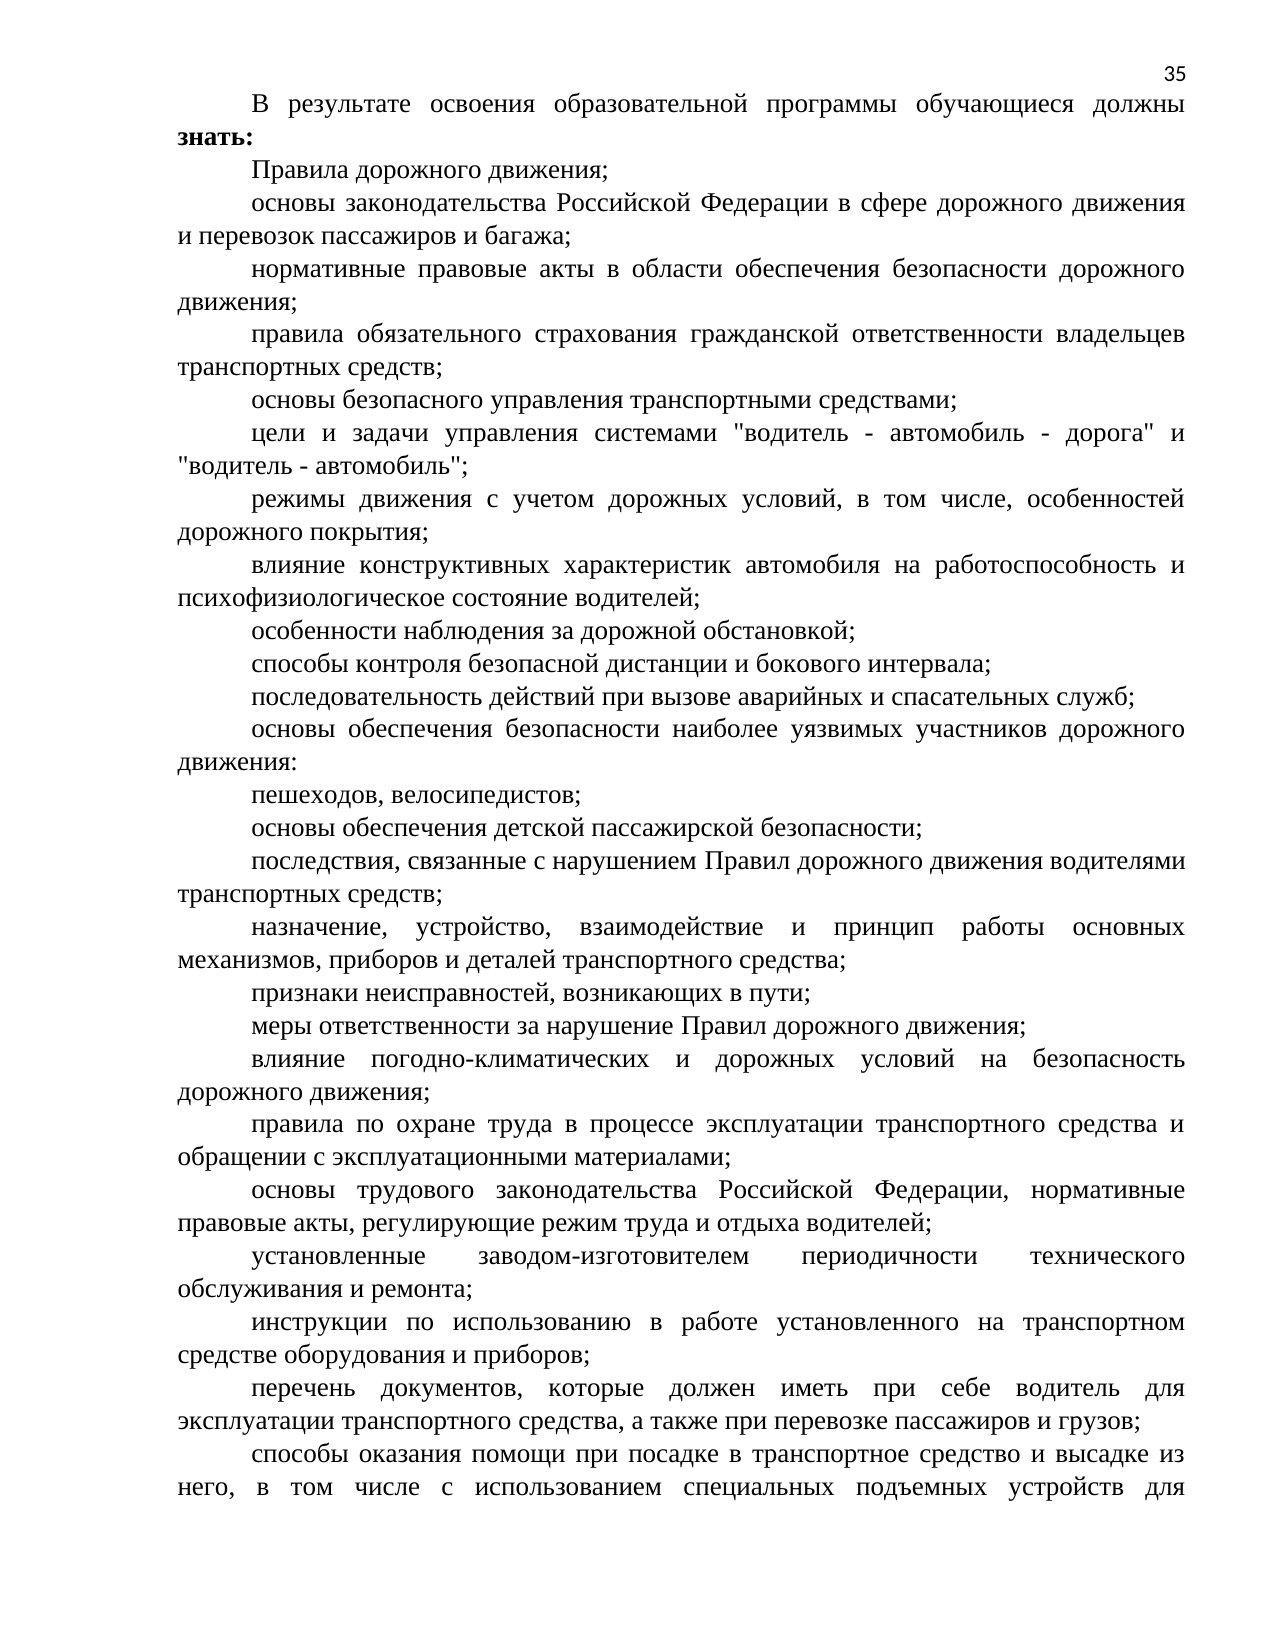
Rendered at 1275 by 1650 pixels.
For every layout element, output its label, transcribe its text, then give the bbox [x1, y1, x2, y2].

text меры ответственности за нарушение Правил дорожного движения; [177, 1009, 1186, 1040]
text способы контроля безопасной дистанции и бокового интервала; [177, 647, 1186, 678]
text признаки неисправностей, возникающих в пути; [177, 976, 1186, 1007]
text основы безопасного управления транспортными средствами; [177, 383, 1186, 414]
text установленные заводом-изготовителем периодичности технического обслуживания и ремонта; [177, 1239, 1186, 1303]
text влияние конструктивных характеристик автомобиля на работоспособность и психофизиологическое состояние водителей; [177, 548, 1186, 612]
text цели и задачи управления системами "водитель - автомобиль - дорога" и "водитель - автомобиль"; [177, 416, 1186, 480]
text основы трудового законодательства Российской Федерации, нормативные правовые акты, регулирующие режим труда и отдыха водителей; [177, 1173, 1186, 1237]
text инструкции по использованию в работе установленного на транспортном средстве оборудования и приборов; [177, 1305, 1186, 1369]
text перечень документов, которые должен иметь при себе водитель для эксплуатации транспортного средства, а также при перевозке пассажиров и грузов; [177, 1371, 1186, 1435]
text правила по охране труда в процессе эксплуатации транспортного средства и обращении с эксплуатационными материалами; [177, 1107, 1186, 1172]
text основы законодательства Российской Федерации в сфере дорожного движения и перевозок пассажиров и багажа; [177, 186, 1186, 250]
text назначение, устройство, взаимодействие и принцип работы основных механизмов, приборов и деталей транспортного средства; [177, 910, 1186, 974]
text последствия, связанные с нарушением Правил дорожного движения водителями транспортных средств; [177, 844, 1186, 908]
text Правила дорожного движения; [177, 153, 1186, 184]
text основы обеспечения детской пассажирской безопасности; [177, 811, 1186, 842]
text правила обязательного страхования гражданской ответственности владельцев транспортных средств; [177, 317, 1186, 382]
text режимы движения с учетом дорожных условий, в том числе, особенностей дорожного покрытия; [177, 482, 1186, 546]
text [177, 1437, 1186, 1501]
text влияние погодно-климатических и дорожных условий на безопасность дорожного движения; [177, 1042, 1186, 1106]
text особенности наблюдения за дорожной обстановкой; [177, 614, 1186, 645]
text последовательность действий при вызове аварийных и спасательных служб; [177, 679, 1186, 711]
text нормативные правовые акты в области обеспечения безопасности дорожного движения; [177, 252, 1186, 316]
text пешеходов, велосипедистов; [177, 778, 1186, 809]
text В результате освоения образовательной программы обучающиеся должны знать: [177, 87, 1186, 151]
text основы обеспечения безопасности наиболее уязвимых участников дорожного движения: [177, 712, 1186, 777]
